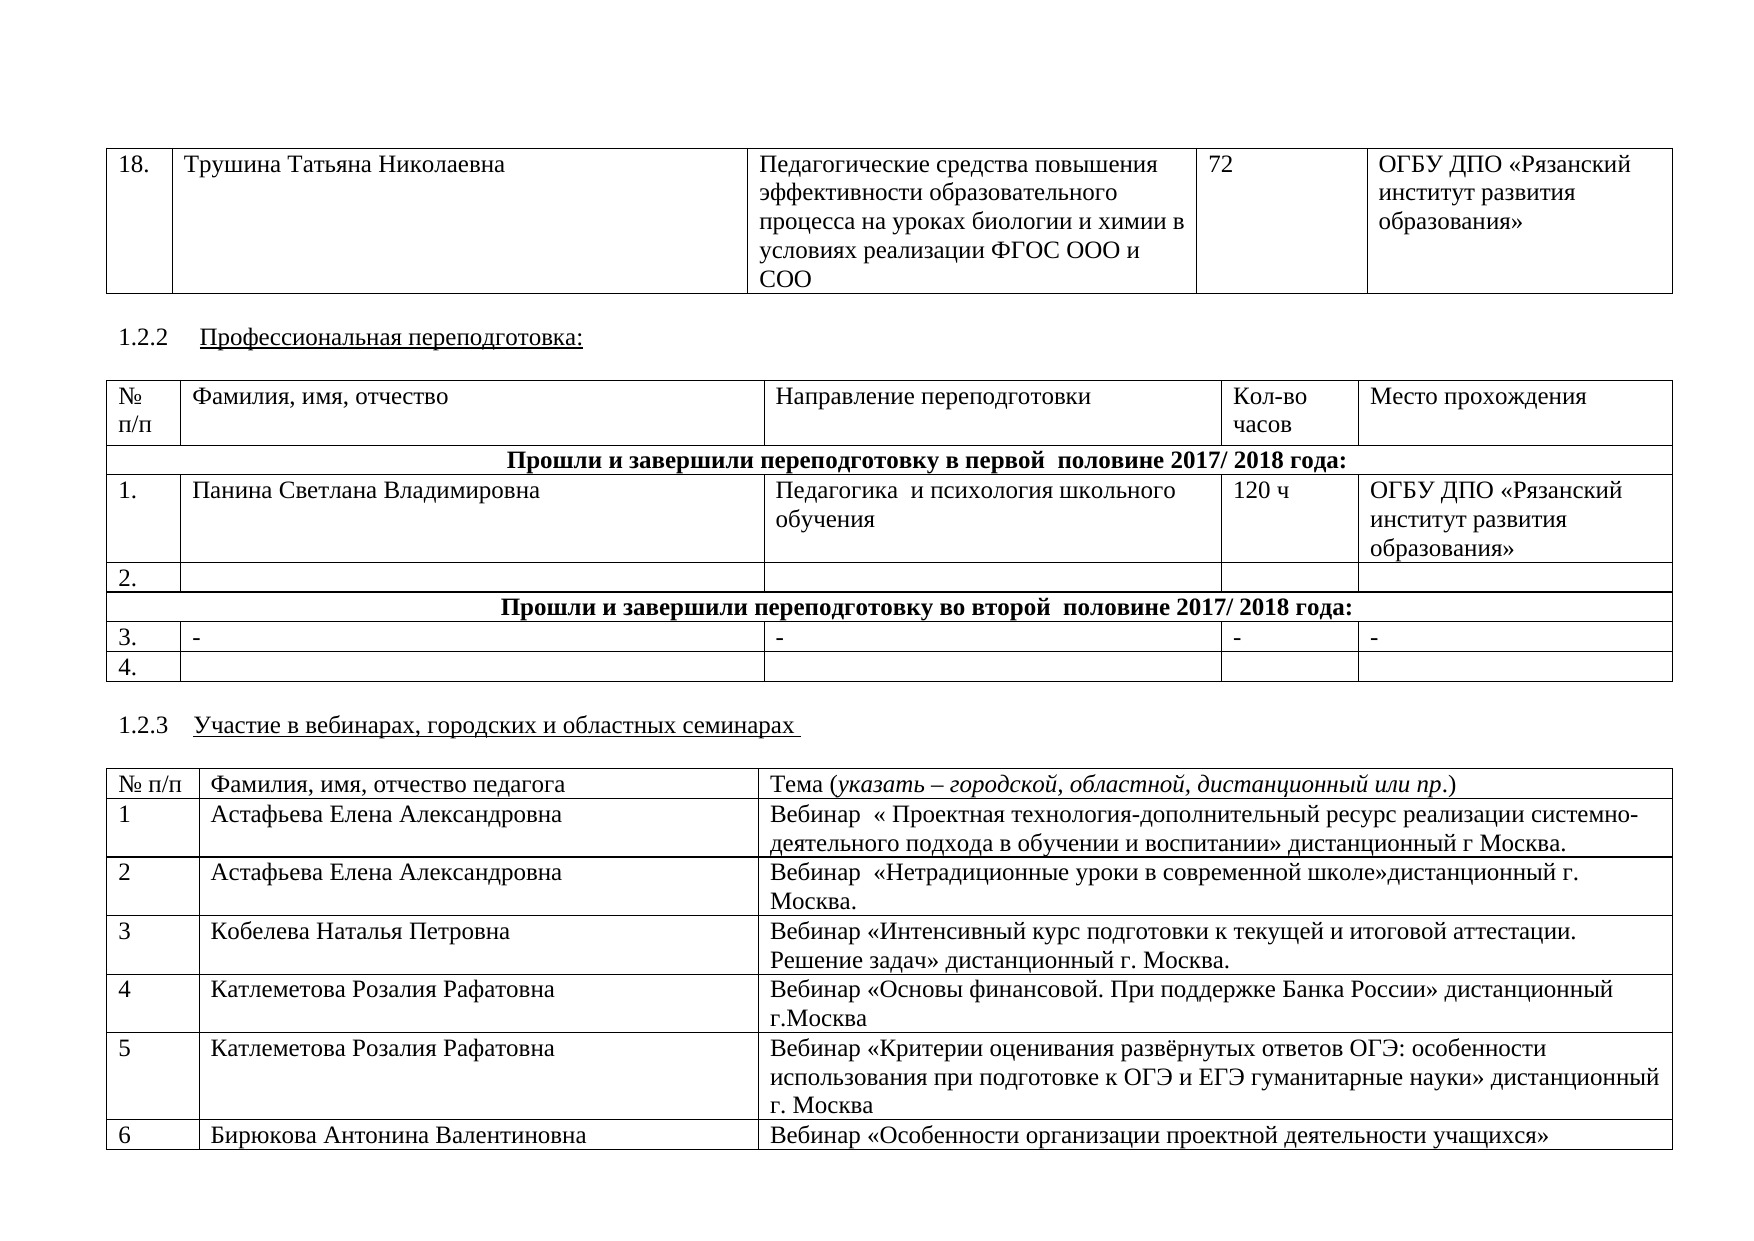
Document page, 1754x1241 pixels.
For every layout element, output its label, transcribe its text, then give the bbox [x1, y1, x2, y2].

table_cell - [181, 622, 764, 651]
table_cell [1222, 563, 1358, 591]
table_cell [759, 1120, 1672, 1149]
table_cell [1368, 149, 1672, 292]
table_cell [107, 563, 180, 591]
table_cell [1359, 563, 1672, 591]
table_cell [765, 563, 1221, 591]
table_cell Педагогические средства повышения эффективности образовательного процесса на уроках биологии и химии в условиях реализации ФГОС ООО и СОО [748, 149, 1196, 292]
table_header № п/п [107, 381, 180, 444]
table_cell [107, 475, 180, 562]
table_cell [107, 622, 180, 651]
table_cell Астафьева Елена Александровна [200, 799, 758, 856]
table_cell [181, 652, 764, 681]
table_cell Панина Светлана Владимировна [181, 475, 764, 562]
table_header Место прохождения [1359, 381, 1672, 444]
table_header № п/п [107, 769, 199, 798]
table_cell [107, 652, 180, 681]
table_header Фамилия, имя, отчество педагога [200, 769, 758, 798]
table_cell Вебинар «Нетрадиционные уроки в современной школе»дистанционный г. Москва. [759, 858, 1672, 915]
table_cell - [765, 622, 1221, 651]
table_cell 120 ч [1222, 475, 1358, 562]
table_header Фамилия, имя, отчество [181, 381, 764, 444]
table_cell [181, 563, 764, 591]
table_header Тема (указать – городской, областной, дистанционный или пр.) [759, 769, 1672, 798]
table_cell Астафьева Елена Александровна [200, 858, 758, 915]
table_cell [107, 1120, 199, 1149]
table_header Направление переподготовки [765, 381, 1221, 444]
list Профессиональная переподготовка: [118, 322, 1683, 351]
table_cell [1359, 652, 1672, 681]
table_cell Трушина Татьяна Николаевна [173, 149, 747, 292]
table_cell 72 [1197, 149, 1367, 292]
table_cell [107, 858, 199, 915]
table_cell Прошли и завершили переподготовку в первой половине 2017/ 2018 года: [107, 446, 1672, 474]
table_cell [107, 799, 199, 856]
table_cell Вебинар «Критерии оценивания развёрнутых ответов ОГЭ: особенности использования при подготовке к ОГЭ и ЕГЭ гуманитарные науки» дистанционный г. Москва [759, 1033, 1672, 1119]
table_cell [107, 1033, 199, 1119]
table_cell Прошли и завершили переподготовку во второй половине 2017/ 2018 года: [107, 593, 1672, 621]
table_cell [107, 975, 199, 1032]
table_cell [107, 149, 172, 292]
table_cell Вебинар «Интенсивный курс подготовки к текущей и итоговой аттестации. Решение задач» дистанционный г. Москва. [759, 916, 1672, 973]
table_cell Педагогика и психология школьного обучения [765, 475, 1221, 562]
table_cell Кобелева Наталья Петровна [200, 916, 758, 973]
table_cell [765, 652, 1221, 681]
table_cell Катлеметова Розалия Рафатовна [200, 975, 758, 1032]
table_cell - [1222, 622, 1358, 651]
table_header Кол-во часов [1222, 381, 1358, 444]
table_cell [200, 1120, 758, 1149]
table_cell [107, 916, 199, 973]
table_cell Вебинар «Основы финансовой. При поддержке Банка России» дистанционный г.Москва [759, 975, 1672, 1032]
table_cell [1222, 652, 1358, 681]
list Участие в вебинарах, городских и областных семинарах [118, 711, 1683, 739]
table_cell - [1359, 622, 1672, 651]
table_cell ОГБУ ДПО «Рязанский институт развития образования» [1359, 475, 1672, 562]
table_cell Катлеметова Розалия Рафатовна [200, 1033, 758, 1119]
table_cell Вебинар « Проектная технология-дополнительный ресурс реализации системно-деятельного подхода в обучении и воспитании» дистанционный г Москва. [759, 799, 1672, 856]
